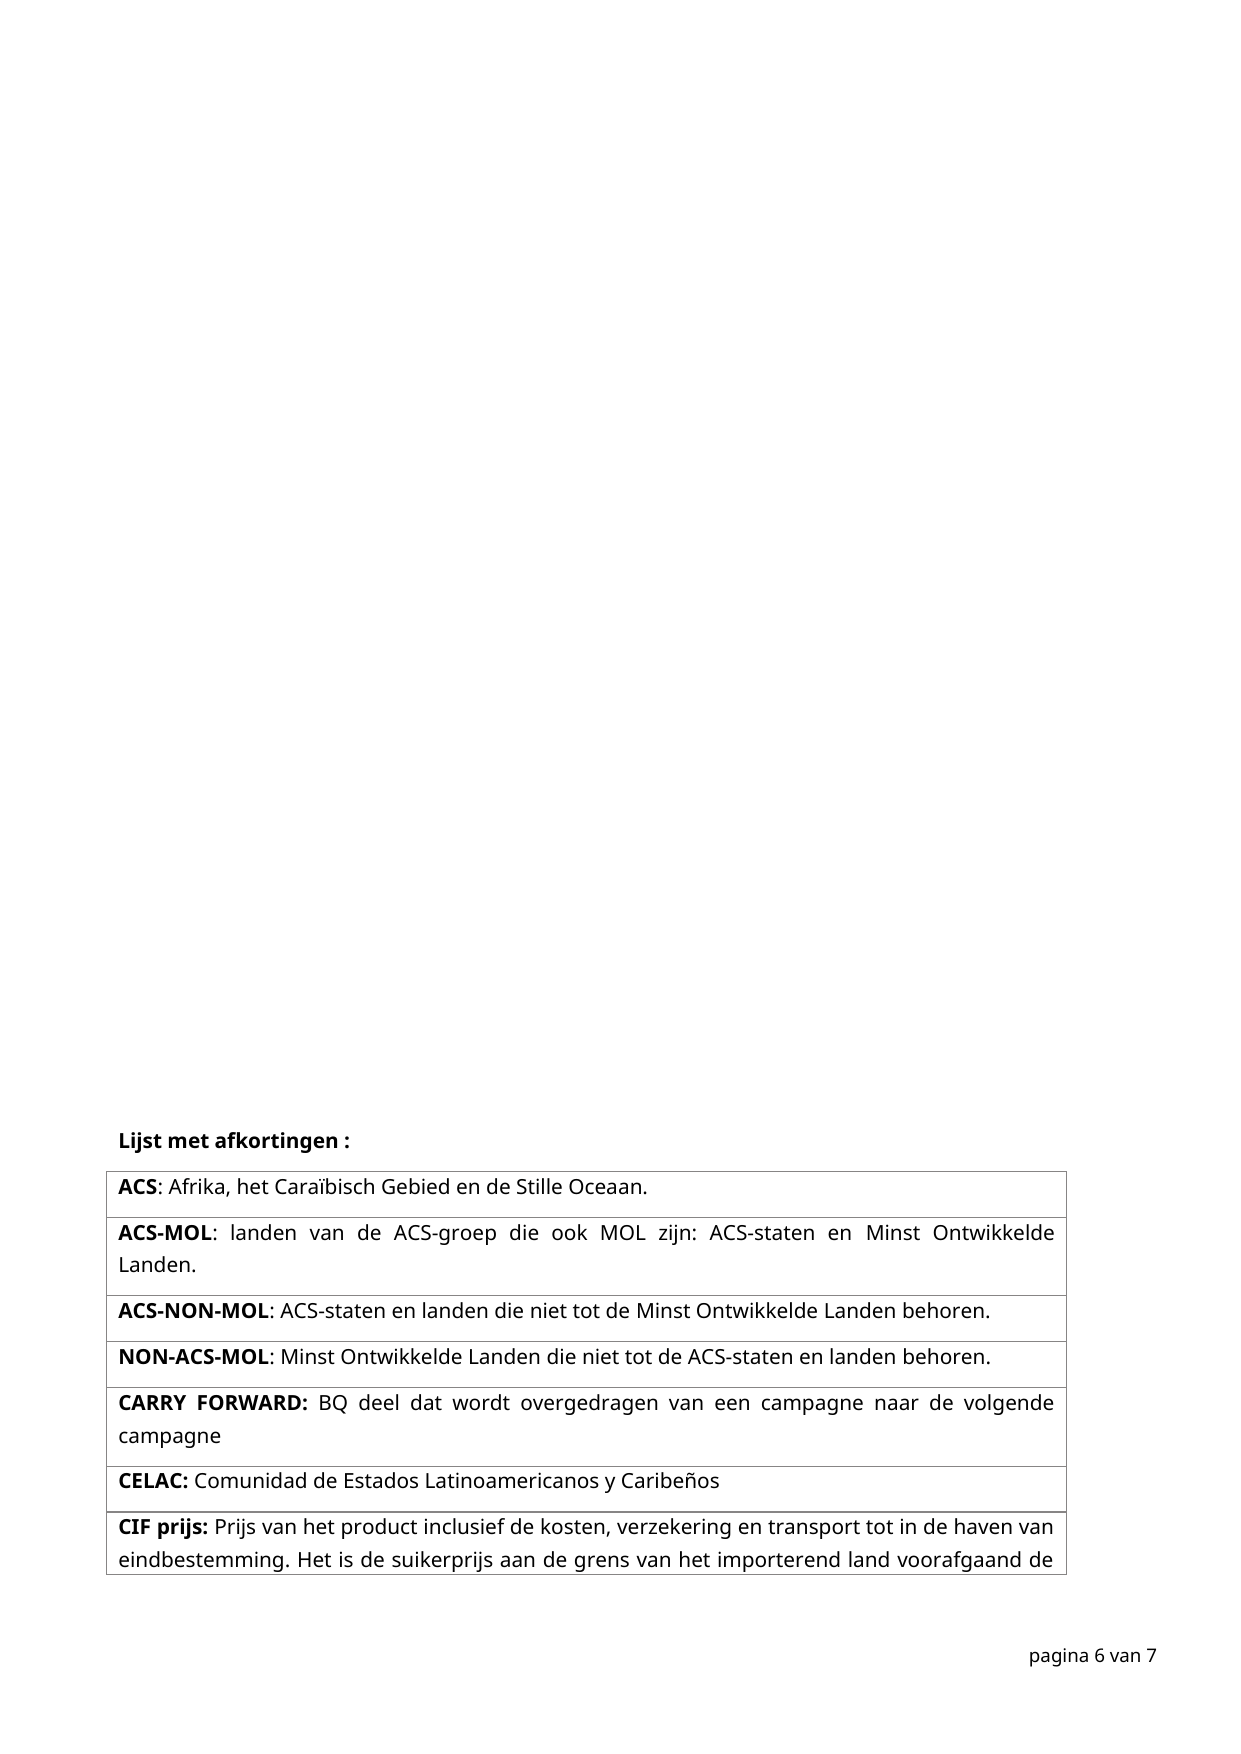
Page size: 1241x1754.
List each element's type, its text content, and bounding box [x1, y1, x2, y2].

table_cell ACS-NON-MOL: ACS-staten en landen die niet tot de Minst Ontwikkelde Landen behoren. [107, 1296, 1066, 1341]
table_header ACS: Afrika, het Caraïbisch Gebied en de Stille Oceaan. [107, 1172, 1066, 1217]
table_cell ACS-MOL: landen van de ACS-groep die ook MOL zijn: ACS-staten en Minst Ontwikkelde Landen. [107, 1218, 1066, 1295]
table_cell NON-ACS-MOL: Minst Ontwikkelde Landen die niet tot de ACS-staten en landen behoren. [107, 1342, 1066, 1387]
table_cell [107, 1513, 1066, 1573]
table_cell CELAC: Comunidad de Estados Latinoamericanos y Caribeños [107, 1467, 1066, 1511]
table_cell CARRY FORWARD: BQ deel dat wordt overgedragen van een campagne naar de volgende campagne [107, 1388, 1066, 1466]
text Lijst met afkortingen : [118, 1126, 1152, 1154]
